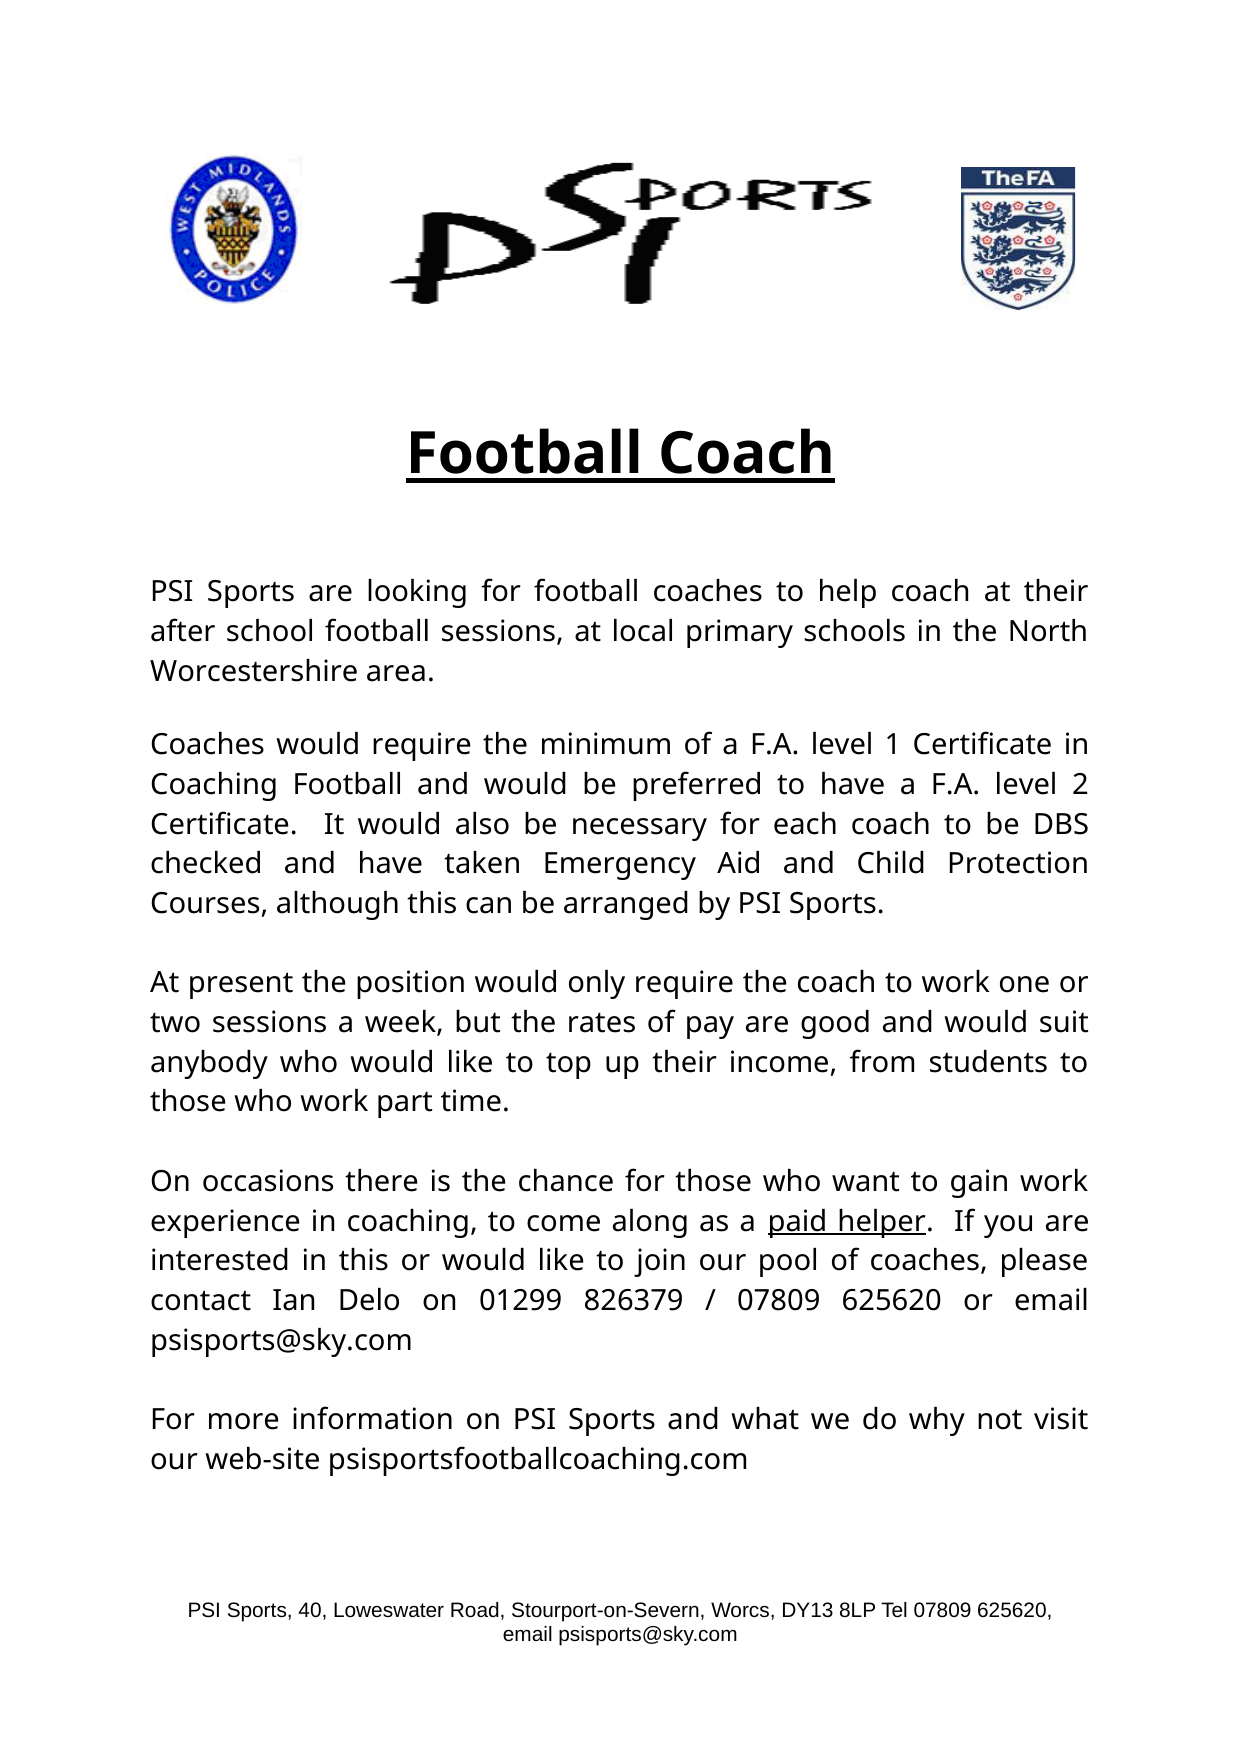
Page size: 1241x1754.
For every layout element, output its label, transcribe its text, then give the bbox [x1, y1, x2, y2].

text At present the position would only require the coach to work one or two sessions a week, but the rates of pay are good and would suit anybody who would like to top up their income, from students to those who work part time. [150, 962, 1090, 1120]
text Coaches would require the minimum of a F.A. level 1 Certificate in Coaching Football and would be preferred to have a F.A. level 2 Certificate. It would also be necessary for each coach to be DBS checked and have taken Emergency Aid and Child Protection Courses, although this can be arranged by PSI Sports. [150, 723, 1090, 922]
picture [961, 167, 1076, 310]
text For more information on PSI Sports and what we do why not visit our web-site psisportsfootballcoaching.com [150, 1398, 1090, 1478]
text On occasions there is the chance for those who want to gain work experience in coaching, to come along as a paid helper. If you are interested in this or would like to join our pool of coaches, please contact Ian Delo on 01299 826379 / 07809 625620 or email psisports@sky.com [150, 1160, 1090, 1358]
text PSI Sports are looking for football coaches to help coach at their after school football sessions, at local primary schools in the North Worcestershire area. [150, 570, 1090, 689]
picture [165, 150, 303, 310]
picture [374, 157, 890, 310]
text Football Coach [150, 412, 1090, 491]
